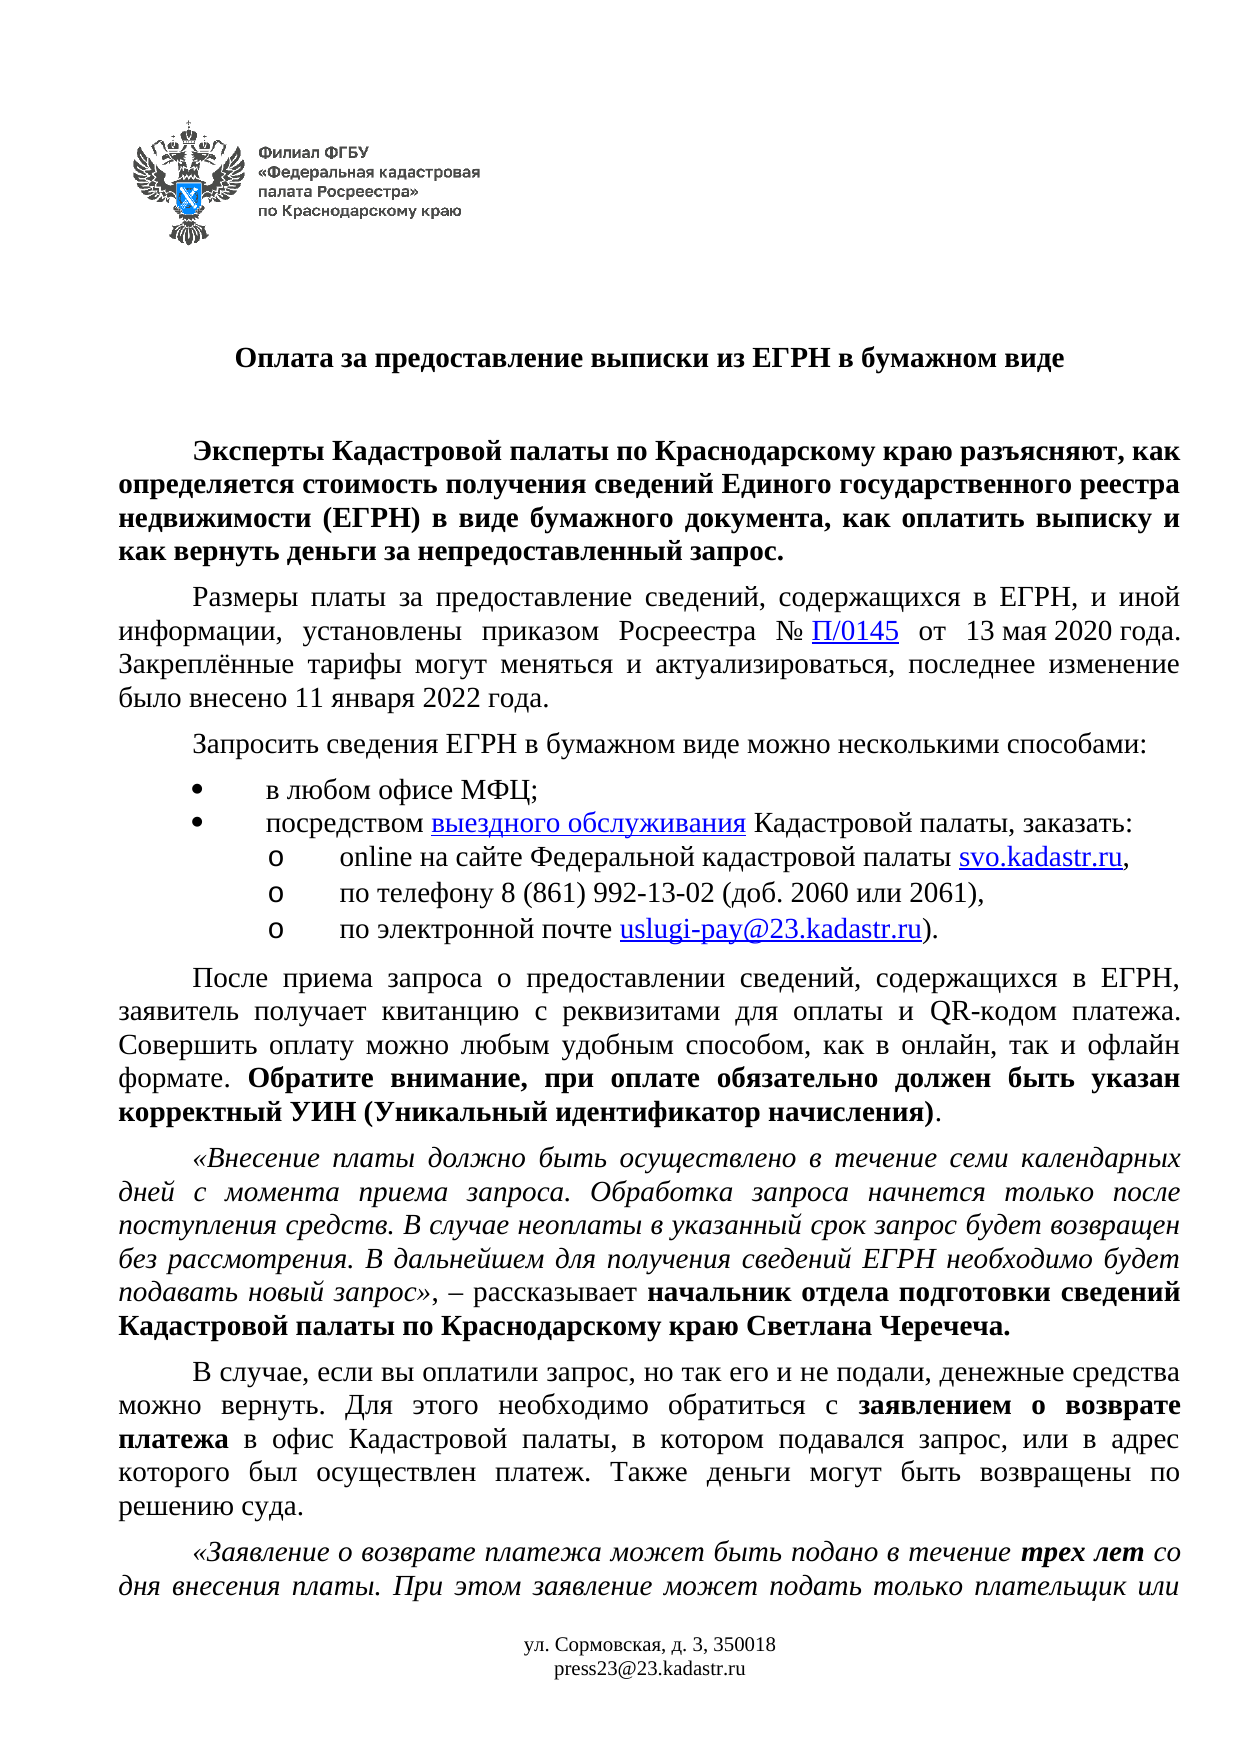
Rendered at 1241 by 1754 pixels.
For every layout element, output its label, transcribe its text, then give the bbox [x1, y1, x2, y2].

list по телефону 8 (861) 992-13-02 (доб. 2060 или 2061), [192, 875, 1181, 911]
list в любом офисе МФЦ; [118, 772, 1181, 806]
list посредством выездного обслуживания Кадастровой палаты, заказать: [118, 806, 1181, 839]
text Запросить сведения ЕГРН в бумажном виде можно несколькими способами: [118, 726, 1181, 759]
text Эксперты Кадастровой палаты по Краснодарскому краю разъясняют, как определяется стоимость получения сведений Единого государственного реестра недвижимости (ЕГРН) в виде бумажного документа, как оплатить выписку и как вернуть деньги за непредоставленный запрос. [118, 433, 1181, 567]
text «Внесение платы должно быть осуществлено в течение семи календарных дней с момента приема запроса. Обработка запроса начнется только после поступления средств. В случае неоплаты в указанный срок запрос будет возвращен без рассмотрения. В дальнейшем для получения сведений ЕГРН необходимо будет подавать новый запрос», – рассказывает начальник отдела подготовки сведений Кадастровой палаты по Краснодарскому краю Светлана Черечеча. [118, 1140, 1181, 1341]
text После приема запроса о предоставлении сведений, содержащихся в ЕГРН, заявитель получает квитанцию с реквизитами для оплаты и QR-кодом платежа. Совершить оплату можно любым удобным способом, как в онлайн, так и офлайн формате. Обратите внимание, при оплате обязательно должен быть указан корректный УИН (Уникальный идентификатор начисления). [118, 960, 1181, 1128]
text Оплата за предоставление выписки из ЕГРН в бумажном виде [118, 341, 1181, 374]
list по электронной почте uslugi-pay@23.kadastr.ru). [192, 911, 1181, 947]
picture [118, 118, 531, 248]
text Размеры платы за предоставление сведений, содержащихся в ЕГРН, и иной информации, установлены приказом Росреестра № П/0145 от 13 мая 2020 года. Закреплённые тарифы могут меняться и актуализироваться, последнее изменение было внесено 11 января 2022 года. [118, 579, 1181, 713]
list online на сайте Федеральной кадастровой палаты svo.kadastr.ru, [192, 839, 1181, 875]
text В случае, если вы оплатили запрос, но так его и не подали, денежные средства можно вернуть. Для этого необходимо обратиться с заявлением о возврате платежа в офис Кадастровой палаты, в котором подавался запрос, или в адрес которого был осуществлен платеж. Также деньги могут быть возвращены по решению суда. [118, 1354, 1181, 1522]
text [118, 1534, 1181, 1601]
